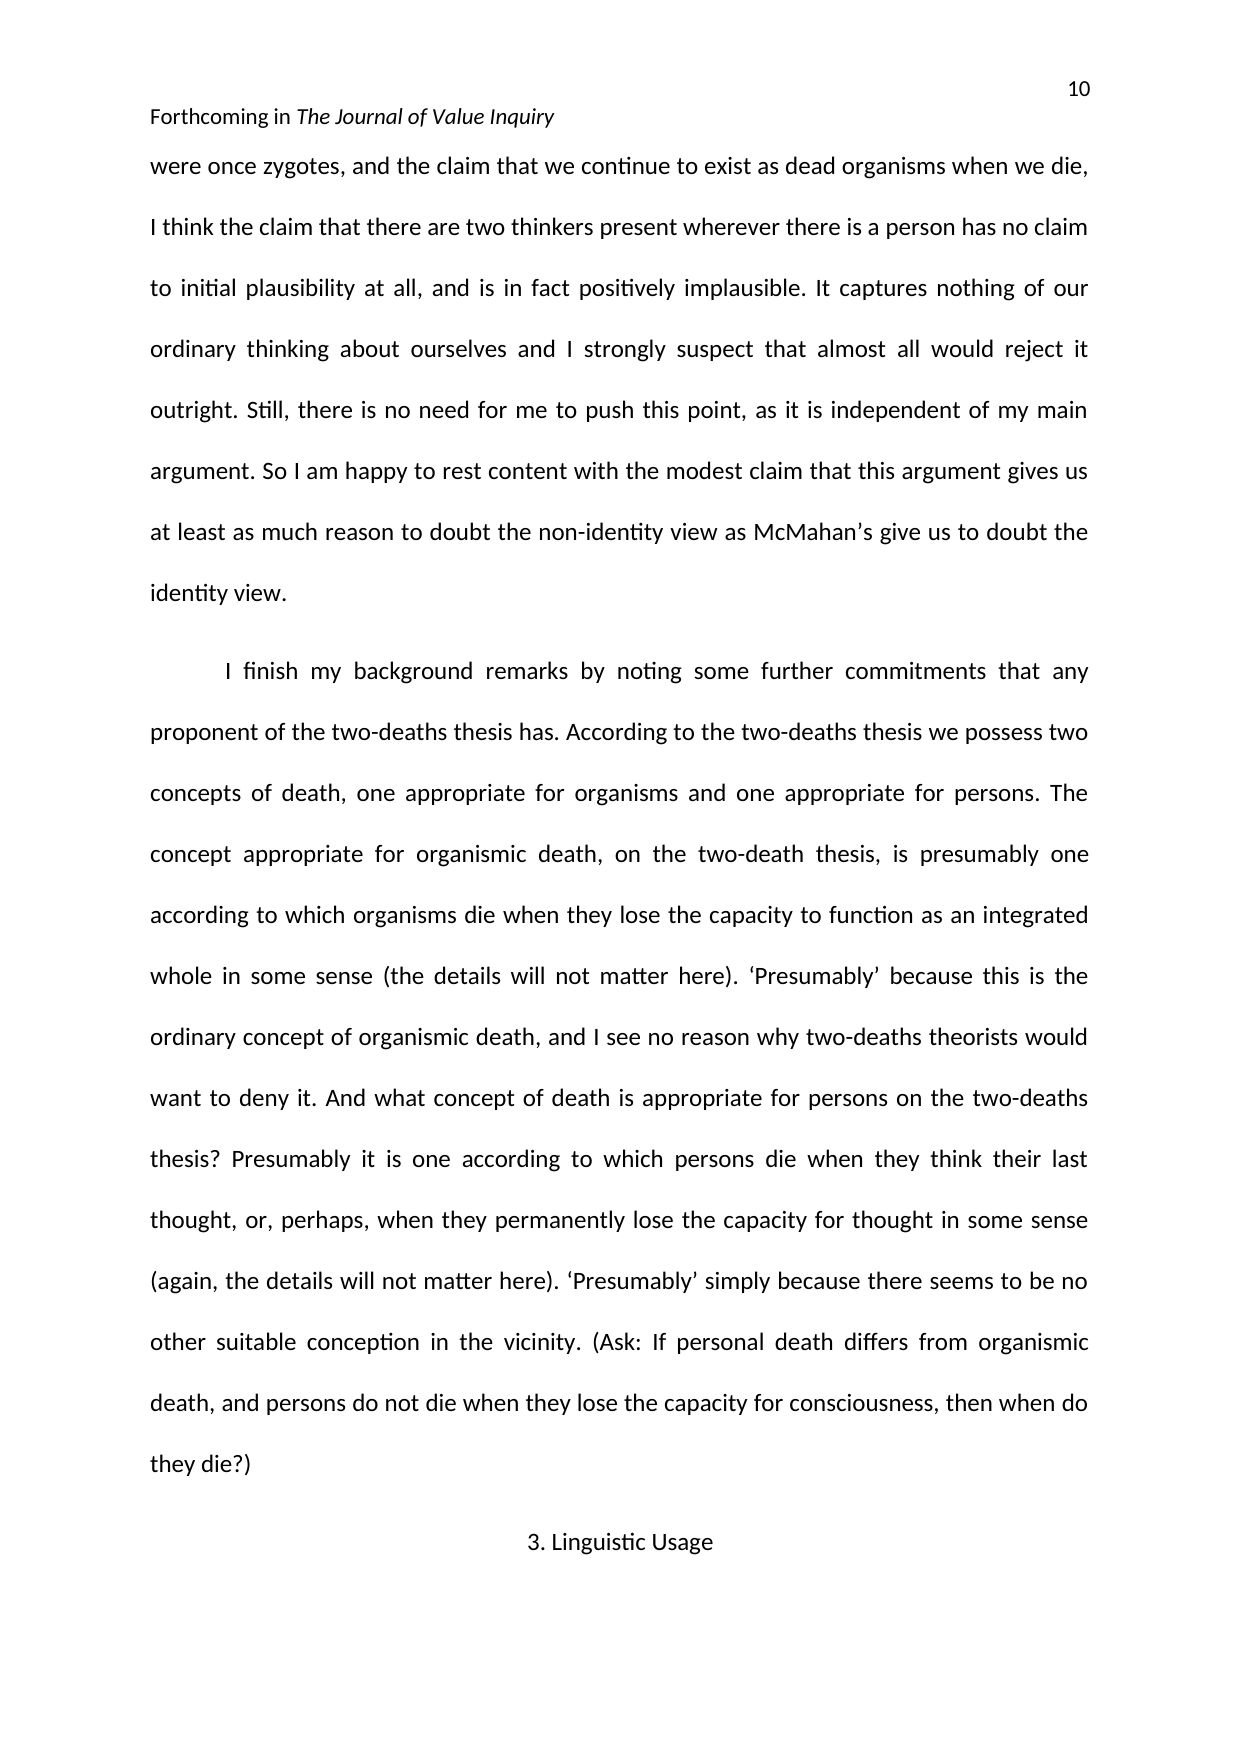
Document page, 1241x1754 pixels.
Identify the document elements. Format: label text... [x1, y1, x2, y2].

text 3. Linguistic Usage [150, 1526, 1090, 1557]
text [150, 150, 1090, 608]
text I finish my background remarks by noting some further commitments that any proponent of the two-deaths thesis has. According to the two-deaths thesis we possess two concepts of death, one appropriate for organisms and one appropriate for persons. The concept appropriate for organismic death, on the two-death thesis, is presumably one according to which organisms die when they lose the capacity to function as an integrated whole in some sense (the details will not matter here). ‘Presumably’ because this is the ordinary concept of organismic death, and I see no reason why two-deaths theorists would want to deny it. And what concept of death is appropriate for persons on the two-deaths thesis? Presumably it is one according to which persons die when they think their last thought, or, perhaps, when they permanently lose the capacity for thought in some sense (again, the details will not matter here). ‘Presumably’ simply because there seems to be no other suitable conception in the vicinity. (Ask: If personal death differs from organismic death, and persons do not die when they lose the capacity for consciousness, then when do they die?) [150, 655, 1090, 1479]
